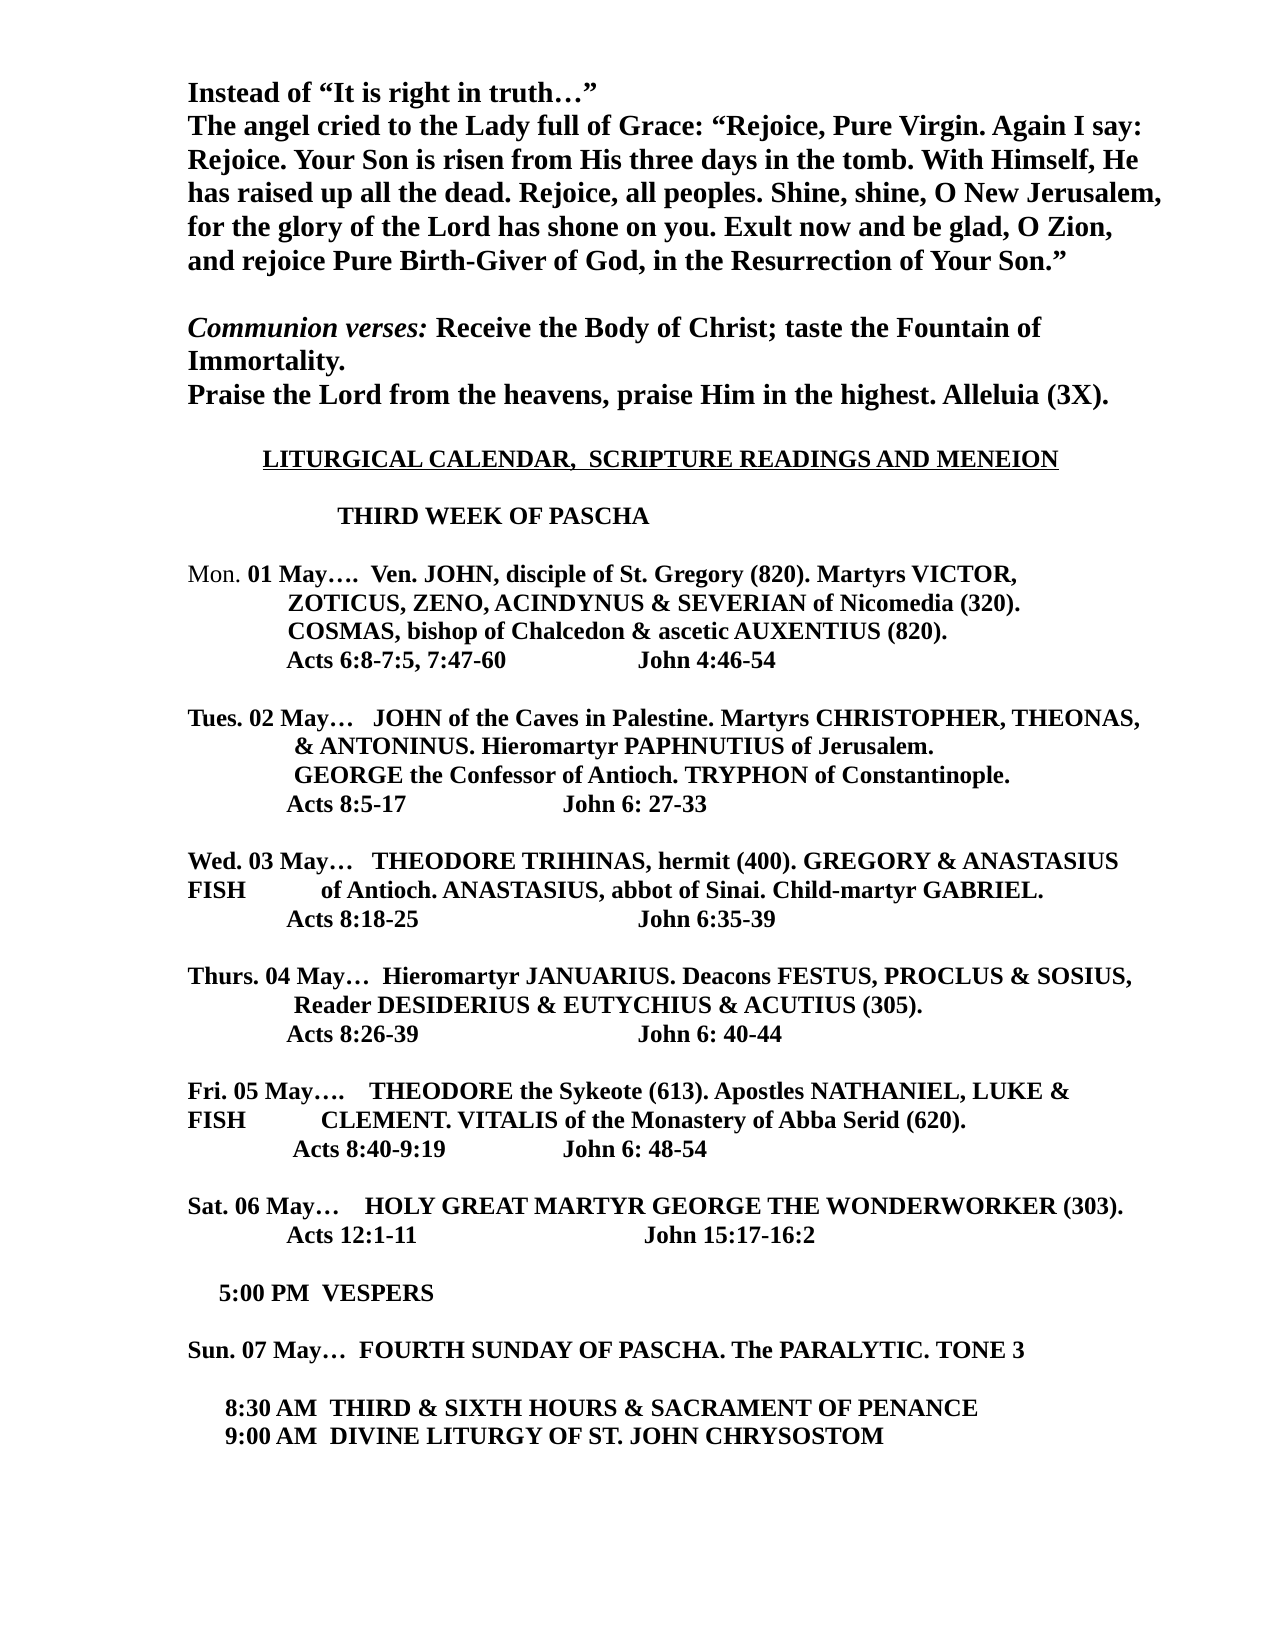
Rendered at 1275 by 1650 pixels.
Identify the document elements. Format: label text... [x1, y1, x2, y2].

text Thurs. 04 May… Hieromartyr JANUARIUS. Deacons FESTUS, PROCLUS & SOSIUS, [187, 961, 1162, 990]
text Acts 12:1-11 John 15:17-16:2 [187, 1220, 1162, 1249]
text Reader DESIDERIUS & EUTYCHIUS & ACUTIUS (305). [187, 990, 1162, 1019]
text 9:00 AM DIVINE LITURGY OF ST. JOHN CHRYSOSTOM [187, 1421, 1162, 1450]
text Wed. 03 May… THEODORE TRIHINAS, hermit (400). GREGORY & ANASTASIUS [187, 846, 1162, 875]
text Sun. 07 May… FOURTH SUNDAY OF PASCHA. The PARALYTIC. TONE 3 [187, 1335, 1162, 1364]
text The angel cried to the Lady full of Grace: “Rejoice, Pure Virgin. Again I say: Rejoice. Your Son is risen from His three days in the tomb. With Himself, He has raised up all the dead. Rejoice, all peoples. Shine, shine, O New Jerusalem, for the glory of the Lord has shone on you. Exult now and be glad, O Zion, and rejoice Pure Birth-Giver of God, in the Resurrection of Your Son.” [187, 108, 1162, 276]
text Acts 8:26-39 John 6: 40-44 [187, 1019, 1162, 1048]
text COSMAS, bishop of Chalcedon & ascetic AUXENTIUS (820). [187, 616, 1162, 645]
text THIRD WEEK OF PASCHA [187, 501, 1162, 530]
text 5:00 PM VESPERS [187, 1278, 1162, 1306]
text Tues. 02 May… JOHN of the Caves in Palestine. Martyrs CHRISTOPHER, THEONAS, [187, 703, 1162, 731]
text ZOTICUS, ZENO, ACINDYNUS & SEVERIAN of Nicomedia (320). [187, 588, 1162, 616]
text Acts 8:18-25 John 6:35-39 [187, 904, 1162, 933]
text Instead of “It is right in truth…” [187, 75, 1162, 108]
text Acts 8:40-9:19 John 6: 48-54 [187, 1134, 1162, 1163]
text GEORGE the Confessor of Antioch. TRYPHON of Constantinople. [187, 760, 1162, 789]
text Praise the Lord from the heavens, praise Him in the highest. Alleluia (3X). [187, 377, 1162, 410]
text & ANTONINUS. Hieromartyr PAPHNUTIUS of Jerusalem. [187, 731, 1162, 760]
text Fri. 05 May…. THEODORE the Sykeote (613). Apostles NATHANIEL, LUKE & [187, 1076, 1162, 1105]
text Acts 6:8-7:5, 7:47-60 John 4:46-54 [187, 645, 1162, 674]
text FISH of Antioch. ANASTASIUS, abbot of Sinai. Child-martyr GABRIEL. [187, 875, 1162, 904]
text 8:30 AM THIRD & SIXTH HOURS & SACRAMENT OF PENANCE [187, 1393, 1162, 1421]
text Sat. 06 May… HOLY GREAT MARTYR GEORGE THE WONDERWORKER (303). [187, 1191, 1162, 1220]
text Mon. 01 May…. Ven. JOHN, disciple of St. Gregory (820). Martyrs VICTOR, [187, 559, 1162, 588]
text Acts 8:5-17 John 6: 27-33 [187, 789, 1162, 818]
text FISH CLEMENT. VITALIS of the Monastery of Abba Serid (620). [187, 1105, 1162, 1134]
text LITURGICAL CALENDAR, SCRIPTURE READINGS AND MENEION [187, 444, 1162, 473]
text Communion verses: Receive the Body of Christ; taste the Fountain of Immortality. [187, 310, 1162, 377]
